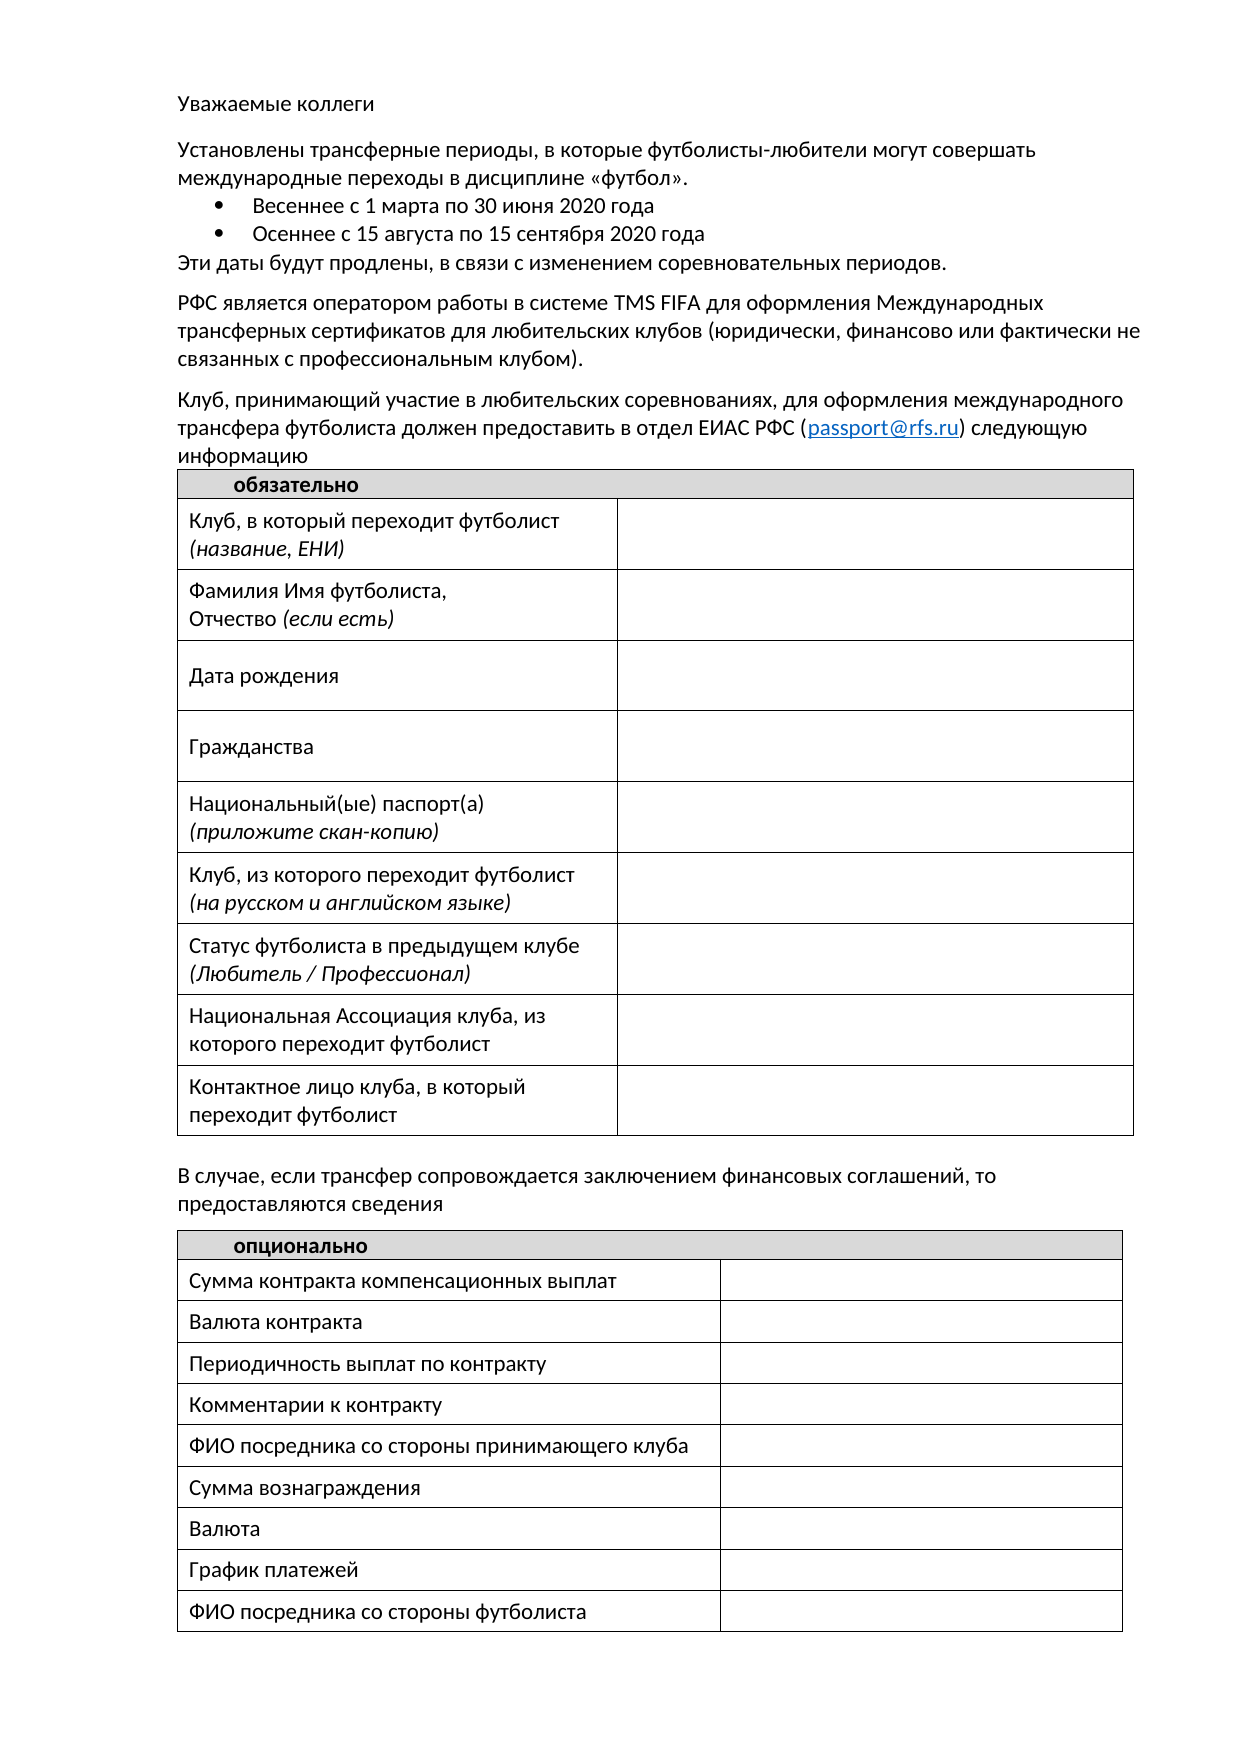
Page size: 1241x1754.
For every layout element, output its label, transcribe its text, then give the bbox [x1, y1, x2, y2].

table_cell [618, 499, 1133, 569]
table_cell [721, 1425, 1122, 1466]
text Эти даты будут продлены, в связи с изменением соревновательных периодов. [177, 248, 1152, 276]
table_cell Валюта контракта [178, 1301, 720, 1342]
table_cell Периодичность выплат по контракту [178, 1343, 720, 1383]
table_cell [721, 1467, 1122, 1507]
table_cell ФИО посредника со стороны принимающего клуба [178, 1425, 720, 1466]
table_cell Дата рождения [178, 641, 617, 710]
table_cell Национальный(ые) паспорт(а) (приложите скан-копию) [178, 782, 617, 852]
table_cell [618, 995, 1133, 1064]
table_cell Валюта [178, 1508, 720, 1548]
table_cell Сумма контракта компенсационных выплат [178, 1260, 720, 1300]
text РФС является оператором работы в системе TMS FIFA для оформления Международных трансферных сертификатов для любительских клубов (юридически, финансово или фактически не связанных с профессиональным клубом). [177, 288, 1152, 372]
list Осеннее с 15 августа по 15 сентября 2020 года [215, 219, 1152, 248]
table_cell [618, 924, 1133, 994]
table_cell Статус футболиста в предыдущем клубе (Любитель / Профессионал) [178, 924, 617, 994]
text Уважаемые коллеги [177, 89, 1152, 117]
table_cell [618, 711, 1133, 781]
table_cell ФИО посредника со стороны футболиста [178, 1591, 720, 1631]
table_cell Клуб, в который переходит футболист (название, ЕНИ) [178, 499, 617, 569]
table_cell Комментарии к контракту [178, 1384, 720, 1424]
table_cell Гражданства [178, 711, 617, 781]
table_header обязательно [178, 470, 1133, 498]
table_cell [721, 1260, 1122, 1300]
table_cell [721, 1591, 1122, 1631]
text Установлены трансферные периоды, в которые футболисты-любители могут совершать международные переходы в дисциплине «футбол». [177, 136, 1152, 192]
table_cell [721, 1343, 1122, 1383]
table_cell [721, 1384, 1122, 1424]
table_cell [721, 1550, 1122, 1590]
table_cell Контактное лицо клуба, в который переходит футболист [178, 1066, 617, 1135]
table_cell [721, 1301, 1122, 1342]
text Клуб, принимающий участие в любительских соревнованиях, для оформления международного трансфера футболиста должен предоставить в отдел ЕИАС РФС (passport@rfs.ru) следующую информацию [177, 385, 1152, 469]
table_cell Национальная Ассоциация клуба, из которого переходит футболист [178, 995, 617, 1064]
table_cell [618, 782, 1133, 852]
table_cell Сумма вознаграждения [178, 1467, 720, 1507]
table_cell Клуб, из которого переходит футболист (на русском и английском языке) [178, 853, 617, 923]
table_cell Фамилия Имя футболиста, Отчество (если есть) [178, 570, 617, 639]
table_cell [618, 641, 1133, 710]
table_cell [618, 1066, 1133, 1135]
text В случае, если трансфер сопровождается заключением финансовых соглашений, то предоставляются сведения [177, 1161, 1152, 1217]
table_header опционально [178, 1231, 1122, 1259]
table_cell [618, 570, 1133, 639]
table_cell [721, 1508, 1122, 1548]
table_cell [618, 853, 1133, 923]
table_cell График платежей [178, 1550, 720, 1590]
list Весеннее с 1 марта по 30 июня 2020 года [215, 192, 1152, 219]
